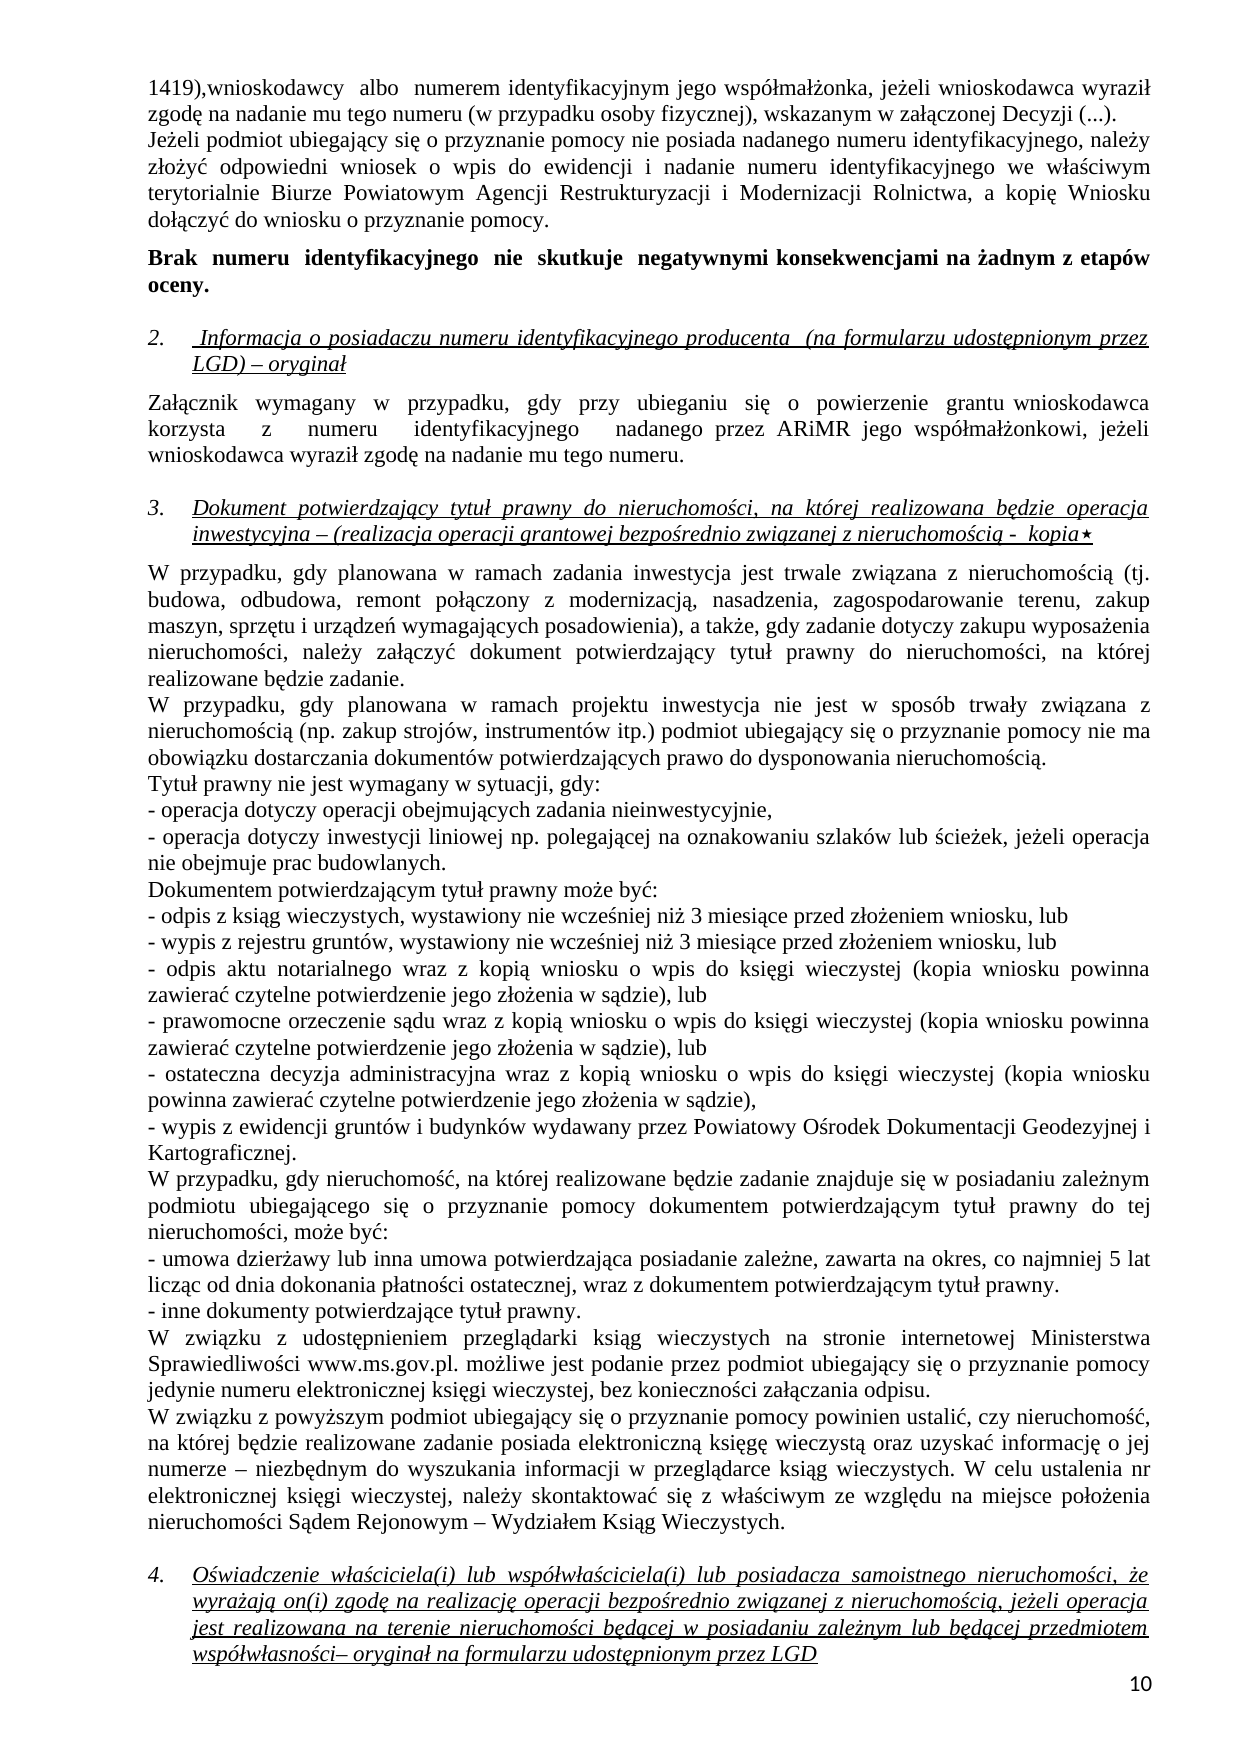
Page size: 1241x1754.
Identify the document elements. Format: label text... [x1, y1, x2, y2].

text - prawomocne orzeczenie sądu wraz z kopią wniosku o wpis do księgi wieczystej (kopia wniosku powinna zawierać czytelne potwierdzenie jego złożenia w sądzie), lub [148, 1007, 1152, 1060]
text Brak numeru identyfikacyjnego nie skutkuje negatywnymi konsekwencjami na żadnym z etapów oceny. [148, 244, 1152, 297]
list Dokument potwierdzający tytuł prawny do nieruchomości, na której realizowana będzie operacja inwestycyjna – (realizacja operacji grantowej bezpośrednio związanej z nieruchomością - kopia٭ [148, 494, 1152, 547]
text - ostateczna decyzja administracyjna wraz z kopią wniosku o wpis do księgi wieczystej (kopia wniosku powinna zawierać czytelne potwierdzenie jego złożenia w sądzie), [148, 1060, 1152, 1113]
text Załącznik wymagany w przypadku, gdy przy ubieganiu się o powierzenie grantu wnioskodawca korzysta z numeru identyfikacyjnego nadanego przez ARiMR jego współmałżonkowi, jeżeli wnioskodawca wyraził zgodę na nadanie mu tego numeru. [148, 389, 1152, 468]
text - odpis z ksiąg wieczystych, wystawiony nie wcześniej niż 3 miesiące przed złożeniem wniosku, lub [148, 902, 1152, 928]
text Dokumentem potwierdzającym tytuł prawny może być: [148, 876, 1152, 902]
text Tytuł prawny nie jest wymagany w sytuacji, gdy: [148, 770, 1152, 797]
text - umowa dzierżawy lub inna umowa potwierdzająca posiadanie zależne, zawarta na okres, co najmniej 5 lat licząc od dnia dokonania płatności ostatecznej, wraz z dokumentem potwierdzającym tytuł prawny. [148, 1244, 1152, 1297]
text - wypis z rejestru gruntów, wystawiony nie wcześniej niż 3 miesiące przed złożeniem wniosku, lub [148, 928, 1152, 955]
text W przypadku, gdy planowana w ramach zadania inwestycja jest trwale związana z nieruchomością (tj. budowa, odbudowa, remont połączony z modernizacją, nasadzenia, zagospodarowanie terenu, zakup maszyn, sprzętu i urządzeń wymagających posadowienia), a także, gdy zadanie dotyczy zakupu wyposażenia nieruchomości, należy załączyć dokument potwierdzający tytuł prawny do nieruchomości, na której realizowane będzie zadanie. [148, 559, 1152, 691]
text - odpis aktu notarialnego wraz z kopią wniosku o wpis do księgi wieczystej (kopia wniosku powinna zawierać czytelne potwierdzenie jego złożenia w sądzie), lub [148, 955, 1152, 1007]
text W przypadku, gdy nieruchomość, na której realizowane będzie zadanie znajduje się w posiadaniu zależnym podmiotu ubiegającego się o przyznanie pomocy dokumentem potwierdzającym tytuł prawny do tej nieruchomości, może być: [148, 1166, 1152, 1244]
text - inne dokumenty potwierdzające tytuł prawny. [148, 1297, 1152, 1324]
text - operacja dotyczy inwestycji liniowej np. polegającej na oznakowaniu szlaków lub ścieżek, jeżeli operacja nie obejmuje prac budowlanych. [148, 823, 1152, 876]
text W związku z udostępnieniem przeglądarki ksiąg wieczystych na stronie internetowej Ministerstwa Sprawiedliwości www.ms.gov.pl. możliwe jest podanie przez podmiot ubiegający się o przyznanie pomocy jedynie numeru elektronicznej księgi wieczystej, bez konieczności załączania odpisu. [148, 1324, 1152, 1403]
list Oświadczenie właściciela(i) lub współwłaściciela(i) lub posiadacza samoistnego nieruchomości, że wyrażają on(i) zgodę na realizację operacji bezpośrednio związanej z nieruchomością, jeżeli operacja jest realizowana na terenie nieruchomości będącej w posiadaniu zależnym lub będącej przedmiotem współwłasności– oryginał na formularzu udostępnionym przez LGD [148, 1561, 1152, 1666]
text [148, 74, 1152, 127]
text - wypis z ewidencji gruntów i budynków wydawany przez Powiatowy Ośrodek Dokumentacji Geodezyjnej i Kartograficznej. [148, 1113, 1152, 1166]
text Jeżeli podmiot ubiegający się o przyznanie pomocy nie posiada nadanego numeru identyfikacyjnego, należy złożyć odpowiedni wniosek o wpis do ewidencji i nadanie numeru identyfikacyjnego we właściwym terytorialnie Biurze Powiatowym Agencji Restrukturyzacji i Modernizacji Rolnictwa, a kopię Wniosku dołączyć do wniosku o przyznanie pomocy. [148, 127, 1152, 232]
text W przypadku, gdy planowana w ramach projektu inwestycja nie jest w sposób trwały związana z nieruchomością (np. zakup strojów, instrumentów itp.) podmiot ubiegający się o przyznanie pomocy nie ma obowiązku dostarczania dokumentów potwierdzających prawo do dysponowania nieruchomością. [148, 691, 1152, 770]
text - operacja dotyczy operacji obejmujących zadania nieinwestycyjnie, [148, 797, 1152, 823]
list Informacja o posiadaczu numeru identyfikacyjnego producenta (na formularzu udostępnionym przez LGD) – oryginał [148, 323, 1152, 376]
text W związku z powyższym podmiot ubiegający się o przyznanie pomocy powinien ustalić, czy nieruchomość, na której będzie realizowane zadanie posiada elektroniczną księgę wieczystą oraz uzyskać informację o jej numerze – niezbędnym do wyszukania informacji w przeglądarce ksiąg wieczystych. W celu ustalenia nr elektronicznej księgi wieczystej, należy skontaktować się z właściwym ze względu na miejsce położenia nieruchomości Sądem Rejonowym – Wydziałem Ksiąg Wieczystych. [148, 1403, 1152, 1534]
